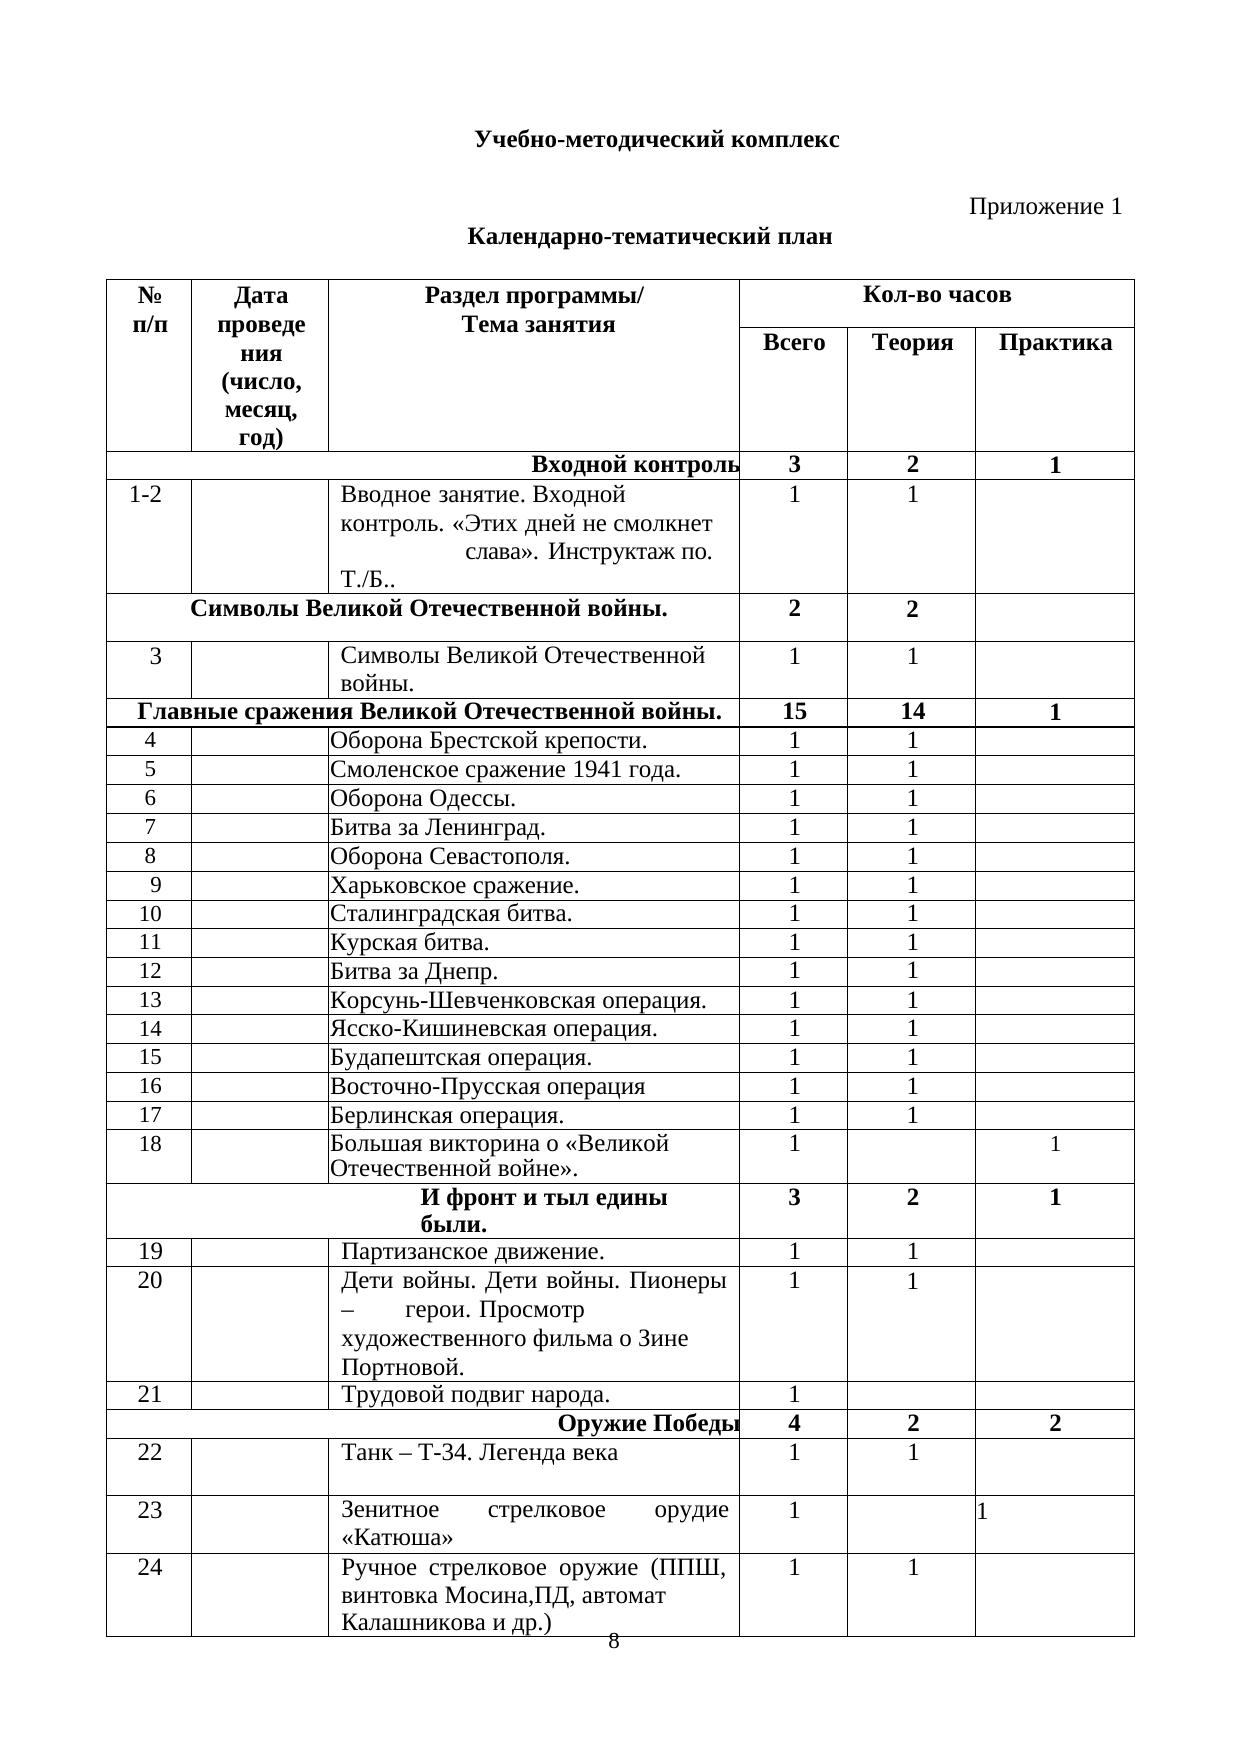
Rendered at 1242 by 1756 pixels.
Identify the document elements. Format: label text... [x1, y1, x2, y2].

table_cell [976, 1382, 1134, 1409]
table_cell 1 [976, 699, 1134, 726]
table_cell 1 [976, 1130, 1134, 1183]
subtitle Учебно-методический комплекс [474, 124, 1173, 152]
table_cell 7 [107, 814, 191, 842]
text Приложение 1 [967, 191, 1124, 220]
table_cell 1 [740, 756, 847, 784]
table_cell 1 [740, 1554, 847, 1636]
table_cell 9 [107, 872, 191, 899]
table_cell Символы Великой Отечественной войны. [107, 594, 739, 641]
table_cell 1 [976, 1184, 1134, 1237]
table_cell 3 [740, 452, 847, 479]
table_cell [192, 1382, 328, 1409]
table_cell 1 [848, 728, 975, 755]
table_cell Входной контроль [107, 452, 739, 479]
table_cell [192, 642, 328, 697]
table_cell 1 [848, 843, 975, 871]
table_cell [976, 1267, 1134, 1381]
table_cell [976, 843, 1134, 871]
table_cell Практика [976, 328, 1134, 451]
table_cell [192, 480, 328, 593]
table_cell [976, 480, 1134, 593]
table_cell 1 [740, 987, 847, 1014]
table_cell Будапештская операция. [329, 1044, 739, 1072]
table_cell [192, 901, 328, 928]
table_cell 1 [740, 642, 847, 697]
table_cell Харьковское сражение. [329, 872, 739, 899]
table_cell 14 [848, 699, 975, 726]
table_cell 1 [976, 1496, 1134, 1552]
table_cell 1 [740, 728, 847, 755]
table_cell [192, 958, 328, 986]
table_cell 1 [740, 814, 847, 842]
table_cell [976, 1044, 1134, 1072]
table_cell 2 [848, 594, 975, 641]
table_cell [192, 843, 328, 871]
table_cell [192, 1044, 328, 1072]
table_cell Сталинградская битва. [329, 901, 739, 928]
subtitle Календарно-тематический план [175, 221, 1124, 249]
table_cell 1 [848, 987, 975, 1014]
table_cell 1 [848, 814, 975, 842]
table_cell [192, 1102, 328, 1129]
table_cell [976, 1439, 1134, 1495]
table_cell Оборона Севастополя. [329, 843, 739, 871]
table_cell Битва за Ленинград. [329, 814, 739, 842]
table_cell [976, 987, 1134, 1014]
table_cell 1 [740, 1044, 847, 1072]
table_cell [192, 1015, 328, 1043]
table_cell [192, 1239, 328, 1266]
table_cell Танк – Т-34. Легенда века [329, 1439, 739, 1495]
table_cell 14 [107, 1015, 191, 1043]
table_cell 1 [848, 929, 975, 957]
table_header № п/п [107, 280, 191, 451]
table_cell [192, 1439, 328, 1495]
table_cell Большая викторина о «Великой Отечественной войне». [329, 1130, 739, 1183]
table_cell [192, 987, 328, 1014]
table_cell Зенитное стрелковое орудие «Катюша» [329, 1496, 739, 1552]
table_cell 13 [107, 987, 191, 1014]
table_cell [192, 929, 328, 957]
table_cell 1 [848, 1554, 975, 1636]
table_cell 1 [740, 958, 847, 986]
table_cell 20 [107, 1267, 191, 1381]
table_cell 1 [740, 1239, 847, 1266]
table_cell 1 [848, 642, 975, 697]
table_cell 6 [107, 785, 191, 813]
table_cell [848, 1496, 975, 1552]
table_cell 1 [848, 785, 975, 813]
table_cell 24 [107, 1554, 191, 1636]
table_cell 3 [107, 642, 191, 697]
table_cell [192, 728, 328, 755]
table_cell Оборона Одессы. [329, 785, 739, 813]
table_cell [976, 728, 1134, 755]
table_cell Берлинская операция. [329, 1102, 739, 1129]
table_cell [976, 785, 1134, 813]
table_cell [976, 1073, 1134, 1101]
table_cell 1 [740, 1439, 847, 1495]
table_cell 2 [848, 452, 975, 479]
table_cell Трудовой подвиг народа. [329, 1382, 739, 1409]
table_cell [848, 1382, 975, 1409]
table_cell Смоленское сражение 1941 года. [329, 756, 739, 784]
table_cell 2 [848, 1184, 975, 1237]
table_cell Оружие Победы [107, 1410, 739, 1438]
table_cell 11 [107, 929, 191, 957]
table_cell [976, 756, 1134, 784]
table_cell 1 [740, 785, 847, 813]
table_cell 1 [740, 1015, 847, 1043]
table_cell 1 [848, 901, 975, 928]
table_cell Битва за Днепр. [329, 958, 739, 986]
table_cell 1 [848, 1044, 975, 1072]
table_cell 1 [848, 958, 975, 986]
table_cell 1 [848, 872, 975, 899]
table_cell 1 [740, 872, 847, 899]
table_cell [192, 872, 328, 899]
table_cell 18 [107, 1130, 191, 1183]
table_cell 1 [740, 901, 847, 928]
table_cell 1 [848, 1267, 975, 1381]
table_cell 1 [740, 1130, 847, 1183]
table_cell [976, 642, 1134, 697]
table_cell 22 [107, 1439, 191, 1495]
table_cell 1 [740, 480, 847, 593]
table_cell Главные сражения Великой Отечественной войны. [107, 699, 739, 726]
table_cell 1 [740, 929, 847, 957]
table_cell 1-2 [107, 480, 191, 593]
table_cell 5 [107, 756, 191, 784]
table_cell [976, 1015, 1134, 1043]
table_cell 2 [848, 1410, 975, 1438]
table_cell И фронт и тыл едины были. [107, 1184, 739, 1237]
table_cell [976, 1239, 1134, 1266]
table_cell 1 [848, 1073, 975, 1101]
table_cell Восточно-Прусская операция [329, 1073, 739, 1101]
table_cell 1 [740, 1102, 847, 1129]
table_cell 8 [107, 843, 191, 871]
table_cell Партизанское движение. [329, 1239, 739, 1266]
table_cell 1 [848, 480, 975, 593]
table_cell 4 [740, 1410, 847, 1438]
table_cell [848, 1130, 975, 1183]
table_cell 1 [848, 1102, 975, 1129]
table_cell Теория [848, 328, 975, 451]
table_cell 1 [740, 1382, 847, 1409]
table_cell [192, 1267, 328, 1381]
table_cell [192, 1130, 328, 1183]
table_cell 2 [976, 1410, 1134, 1438]
table_cell 1 [848, 1439, 975, 1495]
table_cell 4 [107, 728, 191, 755]
table_cell 15 [107, 1044, 191, 1072]
table_cell 2 [740, 594, 847, 641]
table_cell [976, 958, 1134, 986]
table_header Дата проведе ния (число, месяц, год) [192, 280, 328, 451]
table_cell [976, 814, 1134, 842]
table_cell 1 [848, 1015, 975, 1043]
table_cell 1 [848, 756, 975, 784]
table_cell [976, 1554, 1134, 1636]
table_cell Дети войны. Дети войны. Пионеры – герои. Просмотр художественного фильма о Зине Портновой. [329, 1267, 739, 1381]
table_cell 1 [976, 452, 1134, 479]
table_cell Символы Великой Отечественной войны. [329, 642, 739, 697]
table_cell Курская битва. [329, 929, 739, 957]
table_header Кол-во часов [740, 280, 1134, 327]
table_header Раздел программы/ Тема занятия [329, 280, 739, 451]
table_cell 15 [740, 699, 847, 726]
table_cell Оборона Брестской крепости. [329, 728, 739, 755]
table_cell [976, 929, 1134, 957]
table_cell [192, 814, 328, 842]
table_cell 10 [107, 901, 191, 928]
table_cell 1 [740, 1267, 847, 1381]
table_cell 1 [848, 1239, 975, 1266]
table_cell Корсунь-Шевченковская операция. [329, 987, 739, 1014]
table_cell Всего [740, 328, 847, 451]
table_cell 12 [107, 958, 191, 986]
table_cell 1 [740, 843, 847, 871]
table_cell 23 [107, 1496, 191, 1552]
table_cell Ручное стрелковое оружие (ППШ, винтовка Мосина,ПД, автомат Калашникова и др.) [329, 1554, 739, 1636]
table_cell 19 [107, 1239, 191, 1266]
table_cell 1 [740, 1073, 847, 1101]
table_cell [192, 1554, 328, 1636]
table_cell Ясско-Кишиневская операция. [329, 1015, 739, 1043]
table_cell [192, 756, 328, 784]
table_cell 1 [740, 1496, 847, 1552]
table_cell Вводное занятие. Входной контроль. «Этих дней не смолкнет слава». Инструктаж по. Т./Б.. [329, 480, 739, 593]
table_cell 16 [107, 1073, 191, 1101]
table_cell 21 [107, 1382, 191, 1409]
table_cell [976, 872, 1134, 899]
table_cell [192, 1073, 328, 1101]
table_cell [976, 594, 1134, 641]
table_cell [976, 901, 1134, 928]
table_cell [976, 1102, 1134, 1129]
table_cell 3 [740, 1184, 847, 1237]
table_cell [192, 1496, 328, 1552]
table_cell [192, 785, 328, 813]
table_cell 17 [107, 1102, 191, 1129]
